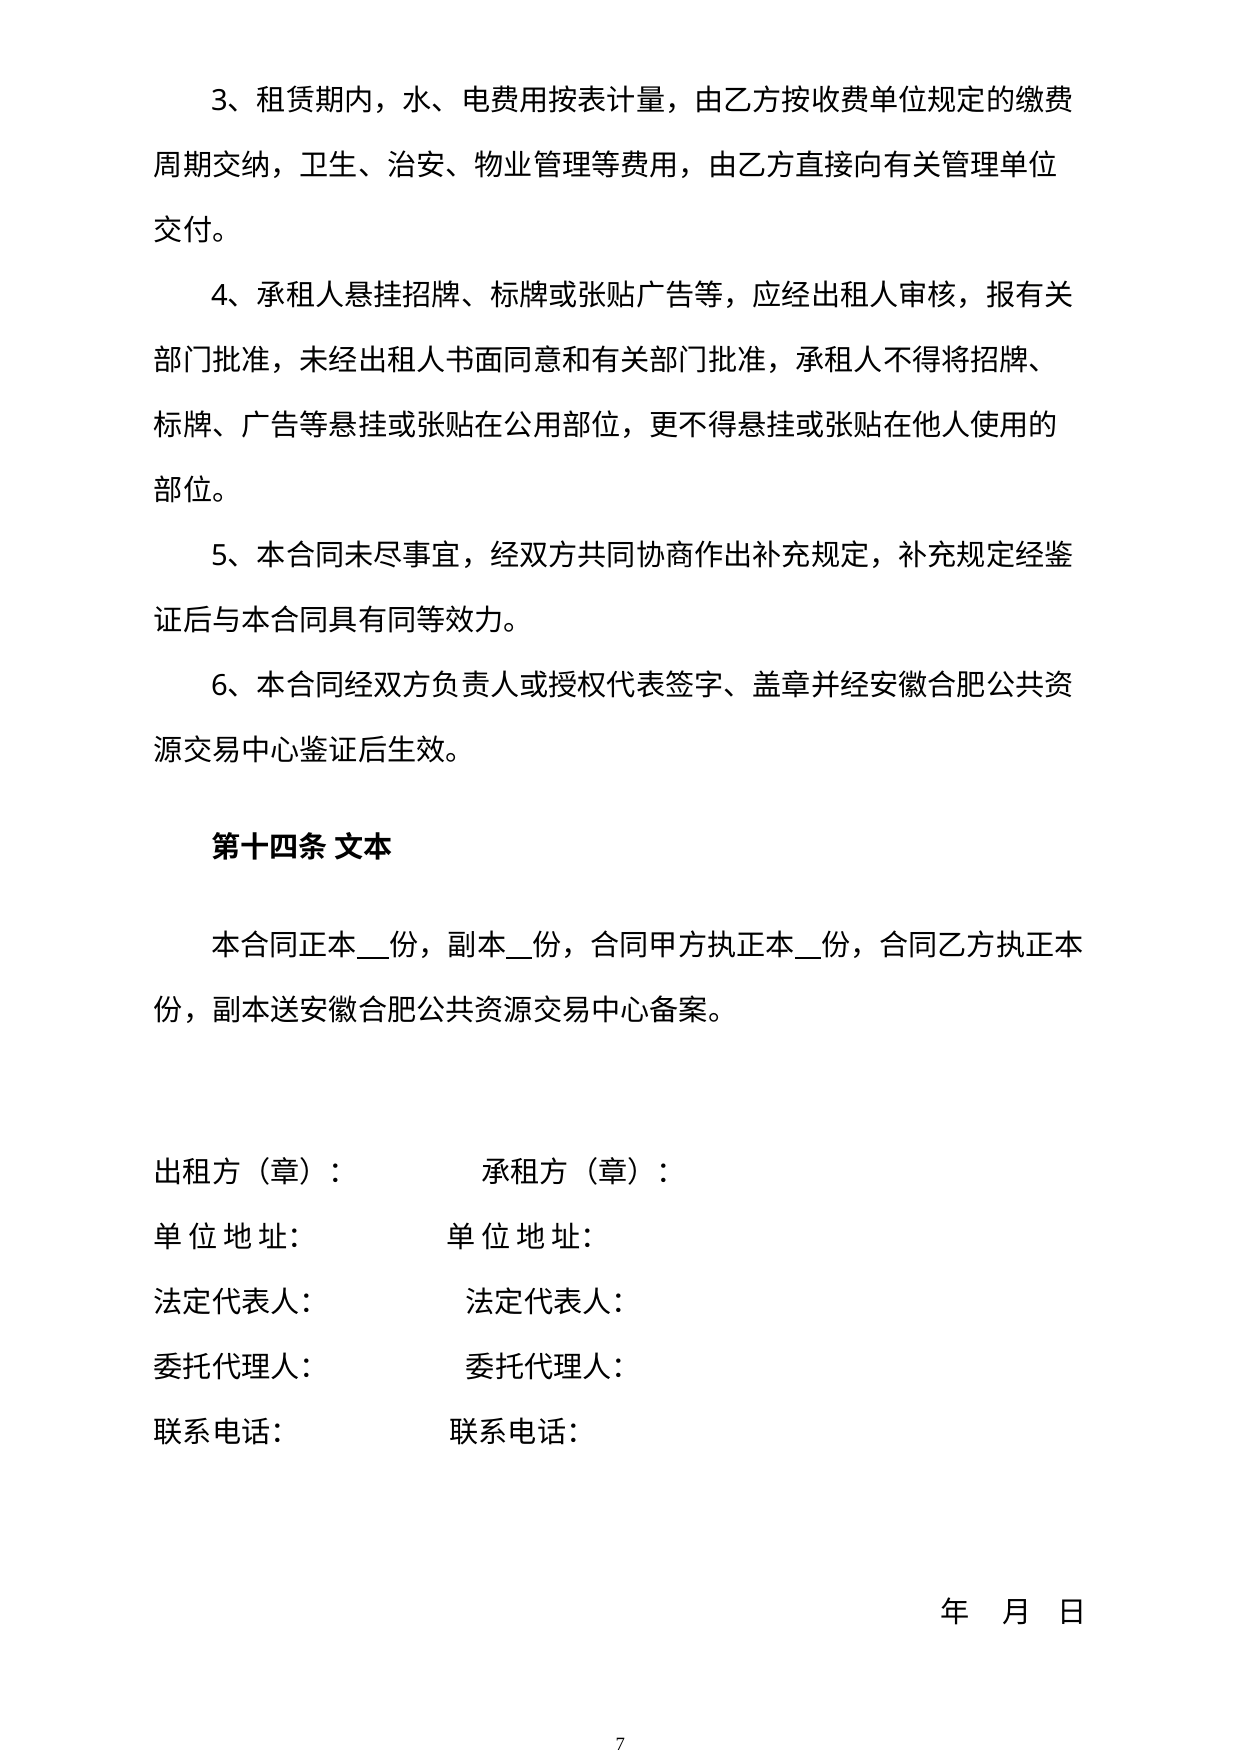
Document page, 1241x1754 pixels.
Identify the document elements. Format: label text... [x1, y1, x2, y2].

text 3、租赁期内，水、电费用按表计量，由乙方按收费单位规定的缴费周期交纳，卫生、治安、物业管理等费用，由乙方直接向有关管理单位交付。 [154, 65, 1087, 260]
text 6、本合同经双方负责人或授权代表签字、盖章并经安徽合肥公共资源交易中心鉴证后生效。 [154, 650, 1087, 780]
text 单 位 地 址： 单 位 地 址： [153, 1202, 1087, 1267]
text 4、承租人悬挂招牌、标牌或张贴广告等，应经出租人审核，报有关部门批准，未经出租人书面同意和有关部门批准，承租人不得将招牌、标牌、广告等悬挂或张贴在公用部位，更不得悬挂或张贴在他人使用的部位。 [154, 260, 1087, 520]
text 5、本合同未尽事宜，经双方共同协商作出补充规定，补充规定经鉴证后与本合同具有同等效力。 [154, 520, 1087, 650]
text 法定代表人： 法定代表人： [153, 1267, 1087, 1332]
text 出租方（章）： 承租方（章）： [153, 1137, 1087, 1202]
text 本合同正本 份，副本 份，合同甲方执正本 份，合同乙方执正本 份，副本送安徽合肥公共资源交易中心备案。 [154, 910, 1087, 1040]
text 年 月 日 [153, 1577, 1087, 1642]
text 联系电话： 联系电话： [153, 1397, 1087, 1462]
text 第十四条 文本 [154, 812, 1087, 877]
text 委托代理人： 委托代理人： [153, 1332, 1087, 1397]
